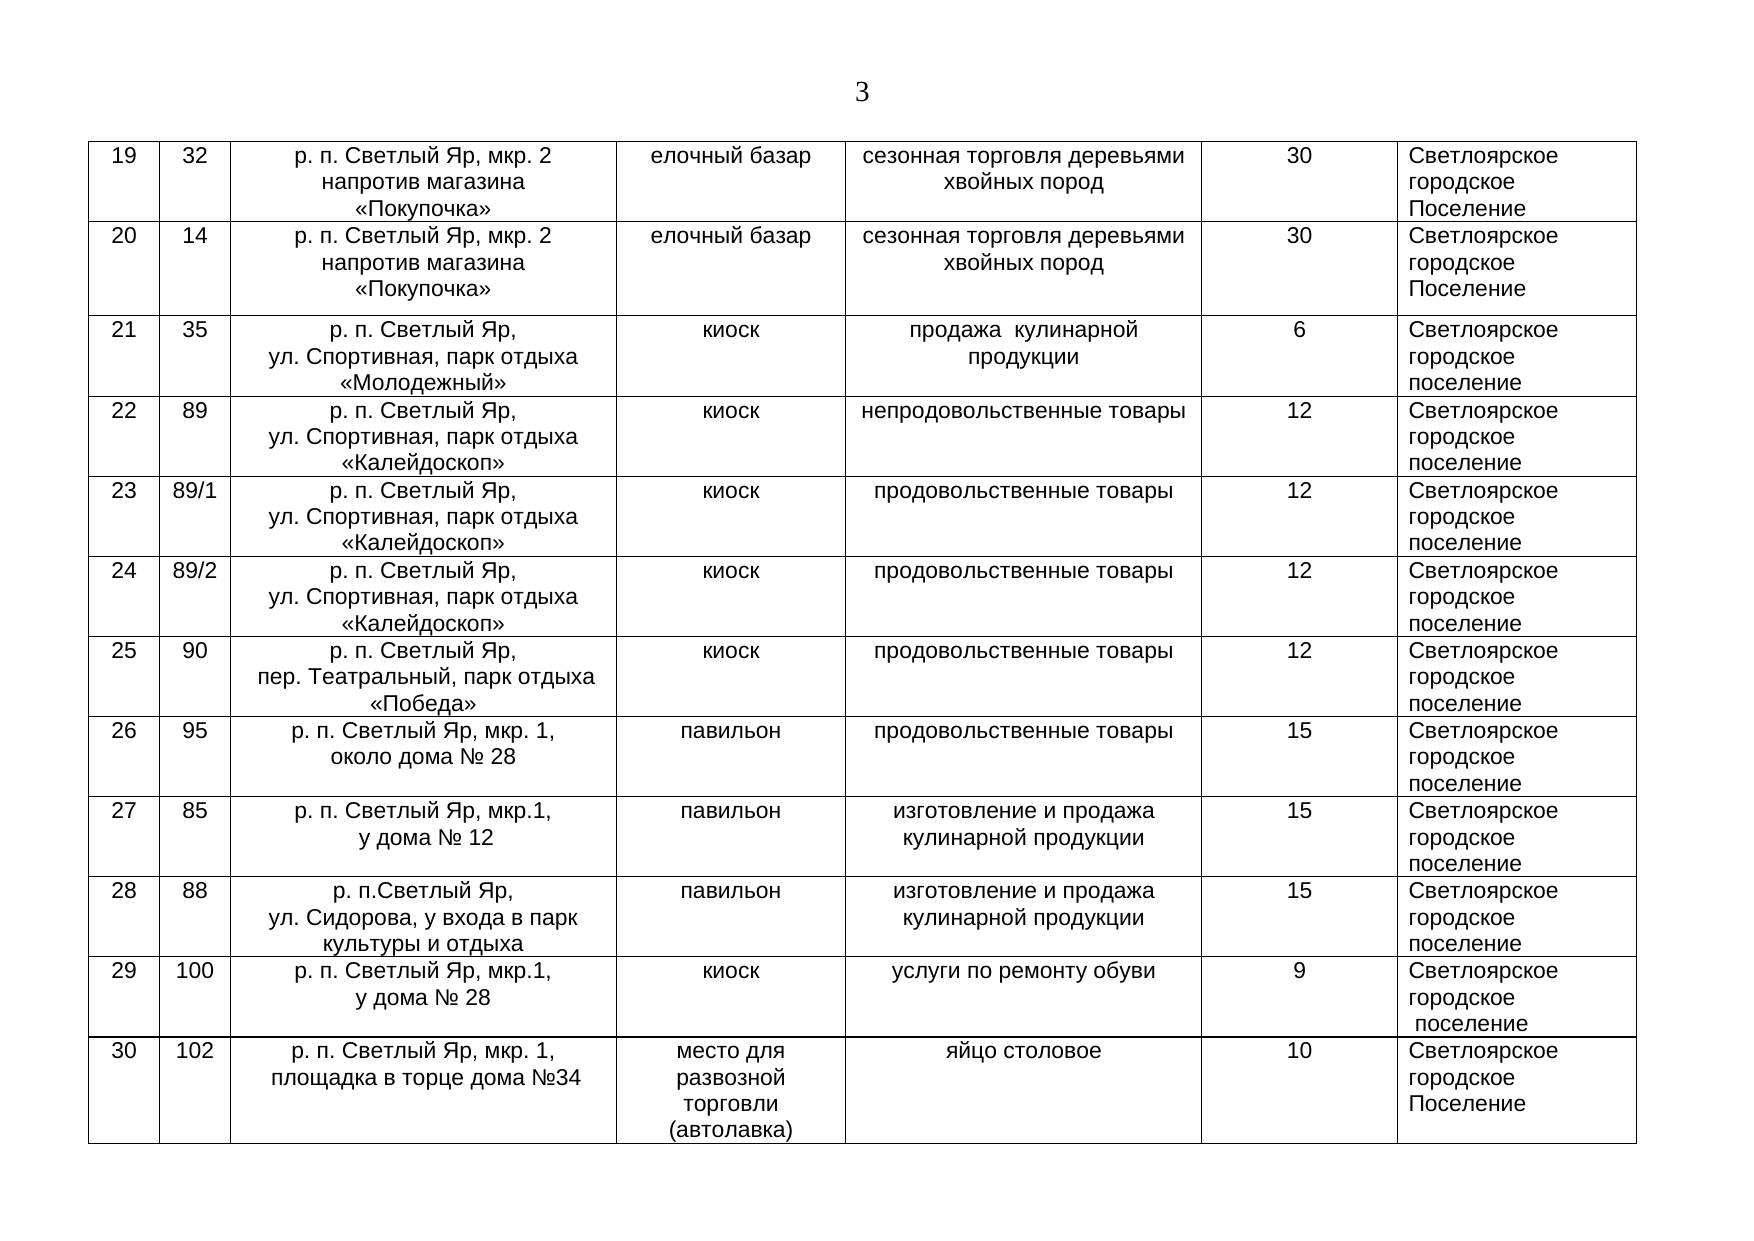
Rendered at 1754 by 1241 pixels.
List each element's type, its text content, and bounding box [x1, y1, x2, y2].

table_cell продовольственные товары [846, 477, 1201, 556]
table_cell р. п. Светлый Яр, мкр.1, у дома № 12 [231, 797, 616, 876]
table_cell 21 [89, 316, 159, 396]
table_cell изготовление и продажа кулинарной продукции [846, 797, 1201, 876]
table_cell павильон [617, 877, 845, 956]
table_cell 19 [89, 142, 159, 221]
table_cell павильон [617, 717, 845, 796]
table_cell 15 [1202, 797, 1397, 876]
table_cell 22 [89, 397, 159, 476]
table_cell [846, 142, 1201, 221]
table_cell 24 [89, 557, 159, 636]
table_cell 29 [89, 957, 159, 1036]
table_cell 12 [1202, 397, 1397, 476]
table_cell 12 [1202, 477, 1397, 556]
table_cell 26 [89, 717, 159, 796]
table_cell продажа кулинарной продукции [846, 316, 1201, 396]
table_cell продовольственные товары [846, 717, 1201, 796]
table_cell 88 [160, 877, 230, 956]
table_cell Светлоярское городское поселение [1398, 397, 1636, 476]
table_cell 14 [160, 222, 230, 315]
table_cell р. п.Светлый Яр, ул. Сидорова, у входа в парк культуры и отдыха [231, 877, 616, 956]
table_cell р. п. Светлый Яр, ул. Спортивная, парк отдыха «Молодежный» [231, 316, 616, 396]
table_cell елочный базар [617, 142, 845, 221]
table_cell Светлоярское городское поселение [1398, 557, 1636, 636]
table_cell 15 [1202, 877, 1397, 956]
table_cell Светлоярское городское поселение [1398, 477, 1636, 556]
table_cell 12 [1202, 557, 1397, 636]
table_cell киоск [617, 397, 845, 476]
table_cell киоск [617, 957, 845, 1036]
table_cell елочный базар [617, 222, 845, 315]
table_cell р. п. Светлый Яр, ул. Спортивная, парк отдыха «Калейдоскоп» [231, 397, 616, 476]
table_cell 15 [1202, 717, 1397, 796]
table_cell киоск [617, 316, 845, 396]
table_cell р. п. Светлый Яр, мкр. 2 напротив магазина «Покупочка» [231, 142, 616, 221]
table_cell павильон [617, 797, 845, 876]
table_cell р. п. Светлый Яр, мкр. 1, около дома № 28 [231, 717, 616, 796]
table_cell 27 [89, 797, 159, 876]
table_cell 32 [160, 142, 230, 221]
table_cell Светлоярское городское поселение [1398, 637, 1636, 716]
table_cell Светлоярское городское поселение [1398, 797, 1636, 876]
table_cell 10 [1202, 1038, 1397, 1143]
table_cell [1398, 1038, 1636, 1143]
table_cell 25 [89, 637, 159, 716]
table_cell 95 [160, 717, 230, 796]
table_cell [846, 222, 1201, 315]
table_cell р. п. Светлый Яр, ул. Спортивная, парк отдыха «Калейдоскоп» [231, 557, 616, 636]
table_cell 35 [160, 316, 230, 396]
table_cell Светлоярское городское поселение [1398, 877, 1636, 956]
table_cell 20 [89, 222, 159, 315]
table_cell 85 [160, 797, 230, 876]
table_cell 12 [1202, 637, 1397, 716]
table_cell 89 [160, 397, 230, 476]
table_cell яйцо столовое [846, 1038, 1201, 1143]
table_cell 28 [89, 877, 159, 956]
table_cell 102 [160, 1038, 230, 1143]
table_cell 90 [160, 637, 230, 716]
table_cell Светлоярское городское поселение [1398, 717, 1636, 796]
table_cell 23 [89, 477, 159, 556]
table_cell 100 [160, 957, 230, 1036]
table_cell киоск [617, 557, 845, 636]
table_cell 89/1 [160, 477, 230, 556]
table_cell 30 [1202, 142, 1397, 221]
table_cell изготовление и продажа кулинарной продукции [846, 877, 1201, 956]
table_cell р. п. Светлый Яр, пер. Театральный, парк отдыха «Победа» [231, 637, 616, 716]
table_cell продовольственные товары [846, 637, 1201, 716]
table_cell услуги по ремонту обуви [846, 957, 1201, 1036]
table_cell киоск [617, 477, 845, 556]
table_cell 9 [1202, 957, 1397, 1036]
table_cell р. п. Светлый Яр, мкр. 1, площадка в торце дома №34 [231, 1038, 616, 1143]
table_cell 6 [1202, 316, 1397, 396]
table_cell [617, 1038, 845, 1143]
table_cell 30 [1202, 222, 1397, 315]
table_cell киоск [617, 637, 845, 716]
table_cell р. п. Светлый Яр, ул. Спортивная, парк отдыха «Калейдоскоп» [231, 477, 616, 556]
table_cell 30 [89, 1038, 159, 1143]
table_cell Светлоярское городское поселение [1398, 957, 1636, 1036]
table_cell р. п. Светлый Яр, мкр.1, у дома № 28 [231, 957, 616, 1036]
table_cell 89/2 [160, 557, 230, 636]
table_cell продовольственные товары [846, 557, 1201, 636]
table_cell Светлоярское городское Поселение [1398, 222, 1636, 315]
table_cell р. п. Светлый Яр, мкр. 2 напротив магазина «Покупочка» [231, 222, 616, 315]
table_cell Светлоярское городское поселение [1398, 316, 1636, 396]
table_cell непродовольственные товары [846, 397, 1201, 476]
table_cell Светлоярское городское Поселение [1398, 142, 1636, 221]
